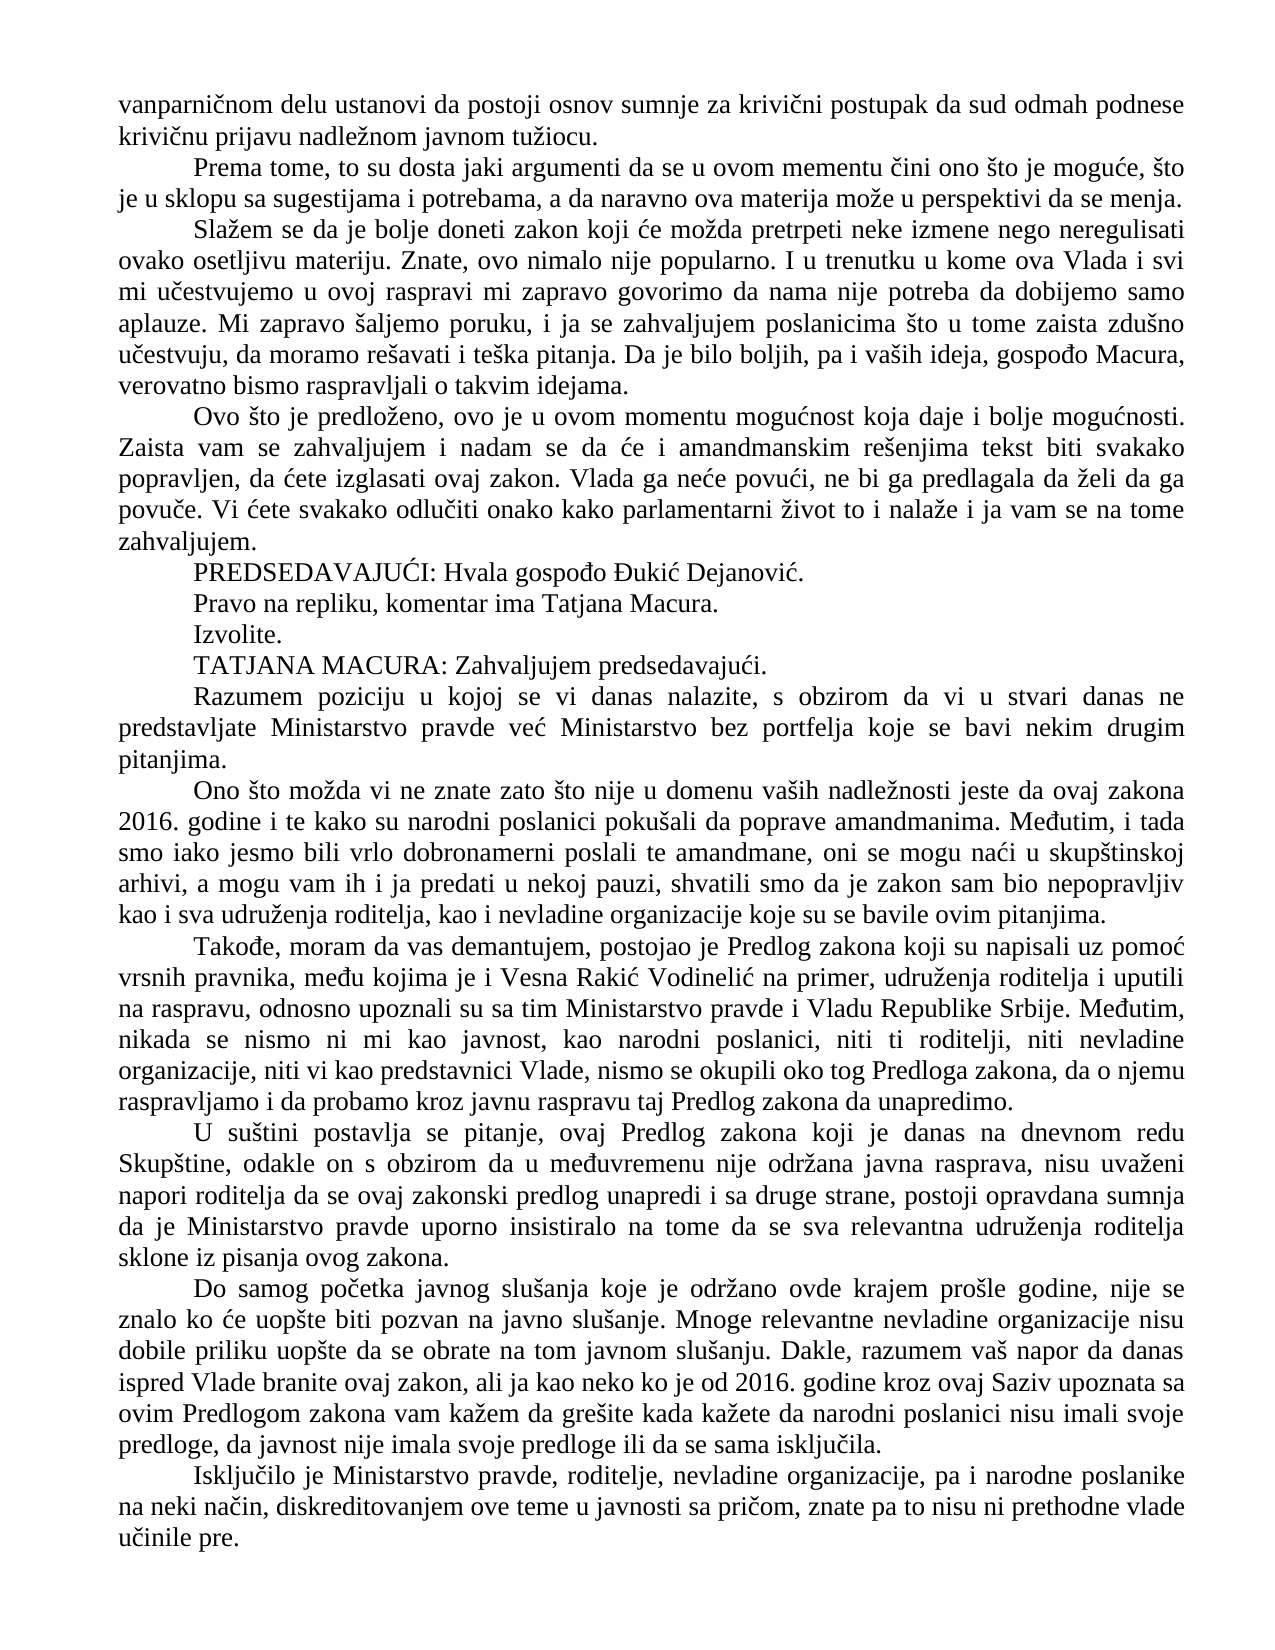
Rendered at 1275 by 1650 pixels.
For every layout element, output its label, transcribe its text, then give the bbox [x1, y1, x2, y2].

text Takođe, moram da vas demantujem, postojao je Predlog zakona koji su napisali uz pomoć vrsnih pravnika, među kojima je i Vesna Rakić Vodinelić na primer, udruženja roditelja i uputili na raspravu, odnosno upoznali su sa tim Ministarstvo pravde i Vladu Republike Srbije. Međutim, nikada se nismo ni mi kao javnost, kao narodni poslanici, niti ti roditelji, niti nevladine organizacije, niti vi kao predstavnici Vlade, nismo se okupili oko tog Predloga zakona, da o njemu raspravljamo i da probamo kroz javnu raspravu taj Predlog zakona da unapredimo. [118, 929, 1186, 1116]
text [118, 89, 1186, 151]
text Prema tome, to su dosta jaki argumenti da se u ovom mementu čini ono što je moguće, što je u sklopu sa sugestijama i potrebama, a da naravno ova materija može u perspektivi da se menja. [118, 151, 1186, 213]
text Razumem poziciju u kojoj se vi danas nalazite, s obzirom da vi u stvari danas ne predstavljate Ministarstvo pravde već Ministarstvo bez portfelja koje se bavi nekim drugim pitanjima. [118, 680, 1186, 774]
text Isključilo je Ministarstvo pravde, roditelje, nevladine organizacije, pa i narodne poslanike na neki način, diskreditovanjem ove teme u javnosti sa pričom, znate pa to nisu ni prethodne vlade učinile pre. [118, 1459, 1186, 1552]
text Do samog početka javnog slušanja koje je održano ovde krajem prošle godine, nije se znalo ko će uopšte biti pozvan na javno slušanje. Mnoge relevantne nevladine organizacije nisu dobile priliku uopšte da se obrate na tom javnom slušanju. Dakle, razumem vaš napor da danas ispred Vlade branite ovaj zakon, ali ja kao neko ko je od 2016. godine kroz ovaj Saziv upoznata sa ovim Predlogom zakona vam kažem da grešite kada kažete da narodni poslanici nisu imali svoje predloge, da javnost nije imala svoje predloge ili da se sama isključila. [118, 1272, 1186, 1459]
text PREDSEDAVAJUĆI: Hvala gospođo Đukić Dejanović. [118, 556, 1186, 587]
text Pravo na repliku, komentar ima Tatjana Macura. [118, 587, 1186, 618]
text TATJANA MACURA: Zahvaljujem predsedavajući. [118, 649, 1186, 680]
text U suštini postavlja se pitanje, ovaj Predlog zakona koji je danas na dnevnom redu Skupštine, odakle on s obzirom da u međuvremenu nije održana javna rasprava, nisu uvaženi napori roditelja da se ovaj zakonski predlog unapredi i sa druge strane, postoji opravdana sumnja da je Ministarstvo pravde uporno insistiralo na tome da se sva relevantna udruženja roditelja sklone iz pisanja ovog zakona. [118, 1116, 1186, 1272]
text Ono što možda vi ne znate zato što nije u domenu vaših nadležnosti jeste da ovaj zakona 2016. godine i te kako su narodni poslanici pokušali da poprave amandmanima. Međutim, i tada smo iako jesmo bili vrlo dobronamerni poslali te amandmane, oni se mogu naći u skupštinskoj arhivi, a mogu vam ih i ja predati u nekoj pauzi, shvatili smo da je zakon sam bio nepopravljiv kao i sva udruženja roditelja, kao i nevladine organizacije koje su se bavile ovim pitanjima. [118, 774, 1186, 929]
text Izvolite. [118, 618, 1186, 649]
text Slažem se da je bolje doneti zakon koji će možda pretrpeti neke izmene nego neregulisati ovako osetljivu materiju. Znate, ovo nimalo nije popularno. I u trenutku u kome ova Vlada i svi mi učestvujemo u ovoj raspravi mi zapravo govorimo da nama nije potreba da dobijemo samo aplauze. Mi zapravo šaljemo poruku, i ja se zahvaljujem poslanicima što u tome zaista zdušno učestvuju, da moramo rešavati i teška pitanja. Da je bilo boljih, pa i vaših ideja, gospođo Macura, verovatno bismo raspravljali o takvim idejama. [118, 213, 1186, 400]
text Ovo što je predloženo, ovo je u ovom momentu mogućnost koja daje i bolje mogućnosti. Zaista vam se zahvaljujem i nadam se da će i amandmanskim rešenjima tekst biti svakako popravljen, da ćete izglasati ovaj zakon. Vlada ga neće povući, ne bi ga predlagala da želi da ga povuče. Vi ćete svakako odlučiti onako kako parlamentarni život to i nalaže i ja vam se na tome zahvaljujem. [118, 400, 1186, 556]
